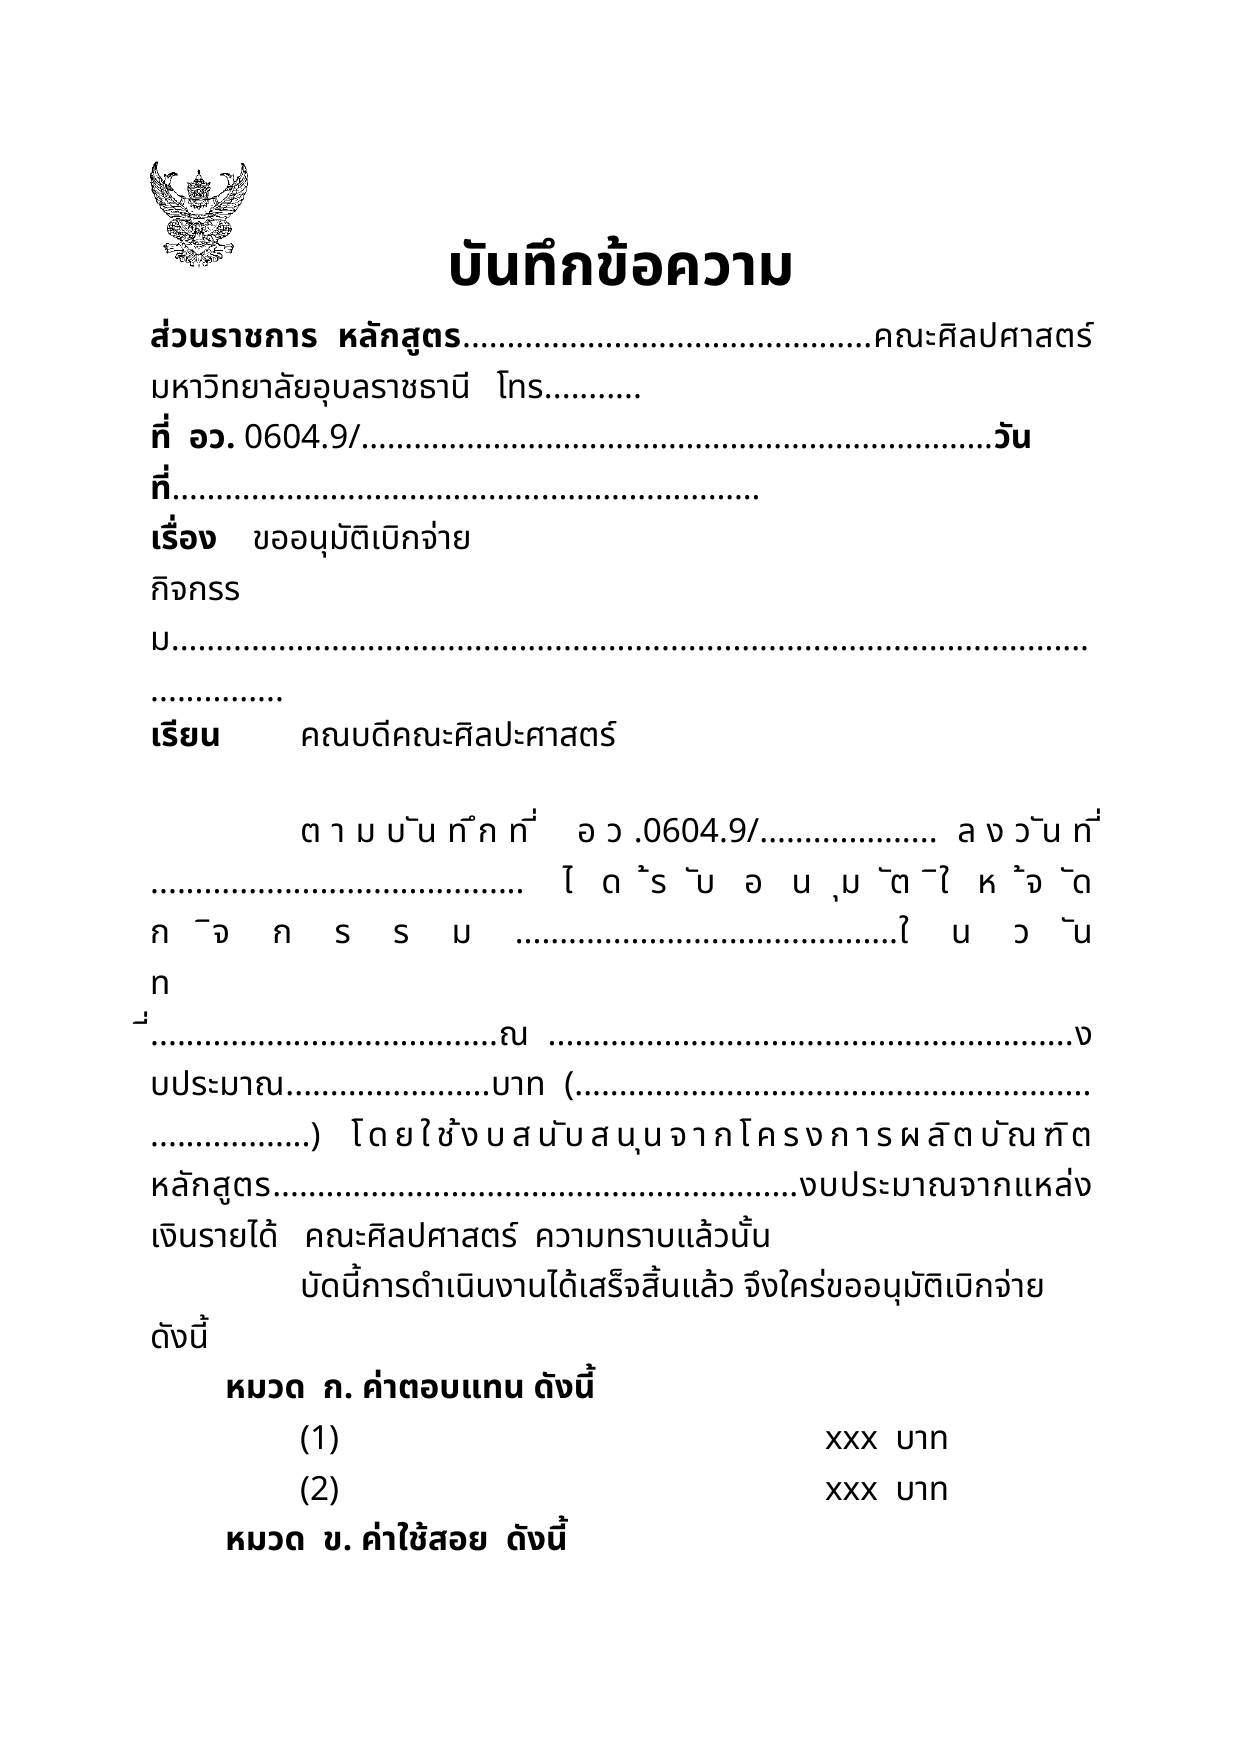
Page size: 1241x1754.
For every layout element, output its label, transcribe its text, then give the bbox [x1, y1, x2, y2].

text เรื่อง ขออนุมัติเบิกจ่าย กิจกรรม...................................................................................................................... [150, 514, 1093, 711]
title บันทึกข้อความ [150, 224, 1093, 312]
text หมวด ข. ค่าใช้สอย ดังนี้ [150, 1515, 1093, 1566]
text (1) xxx บาท [150, 1414, 1093, 1464]
text ที่ อว. 0604.9/………………………………………………………………วันที่…………………………………….…………………… [150, 413, 1093, 514]
text ส่วนราชการ หลักสูตร..............................................คณะศิลปศาสตร์ มหาวิทยาลัยอุบลราชธานี โทร........... [150, 312, 1093, 413]
subtitle ตามบันทึกที่ อว.0604.9/.................... ลงวันที่ .......................................... ได้รับอนุมัติให้จัดกิจกรรม...........................................ในวันที่.......................................ณ...........................................................งบประมาณ.......................บาท (............................................................................) โดยใช้งบสนับสนุนจากโครงการผลิตบัณฑิต หลักสูตร...........................................................งบประมาณจากแหล่งเงินรายได้ คณะศิลปศาสตร์ ความทราบแล้วนั้น [150, 807, 1093, 1262]
text (2) xxx บาท [150, 1464, 1093, 1515]
subtitle เรียน คณบดีคณะศิลปะศาสตร์ [150, 711, 1093, 762]
text หมวด ก. ค่าตอบแทน ดังนี้ [150, 1363, 1093, 1414]
picture [150, 150, 268, 224]
text บัดนี้การดำเนินงานได้เสร็จสิ้นแล้ว จึงใคร่ขออนุมัติเบิกจ่าย ดังนี้ [150, 1262, 1093, 1363]
